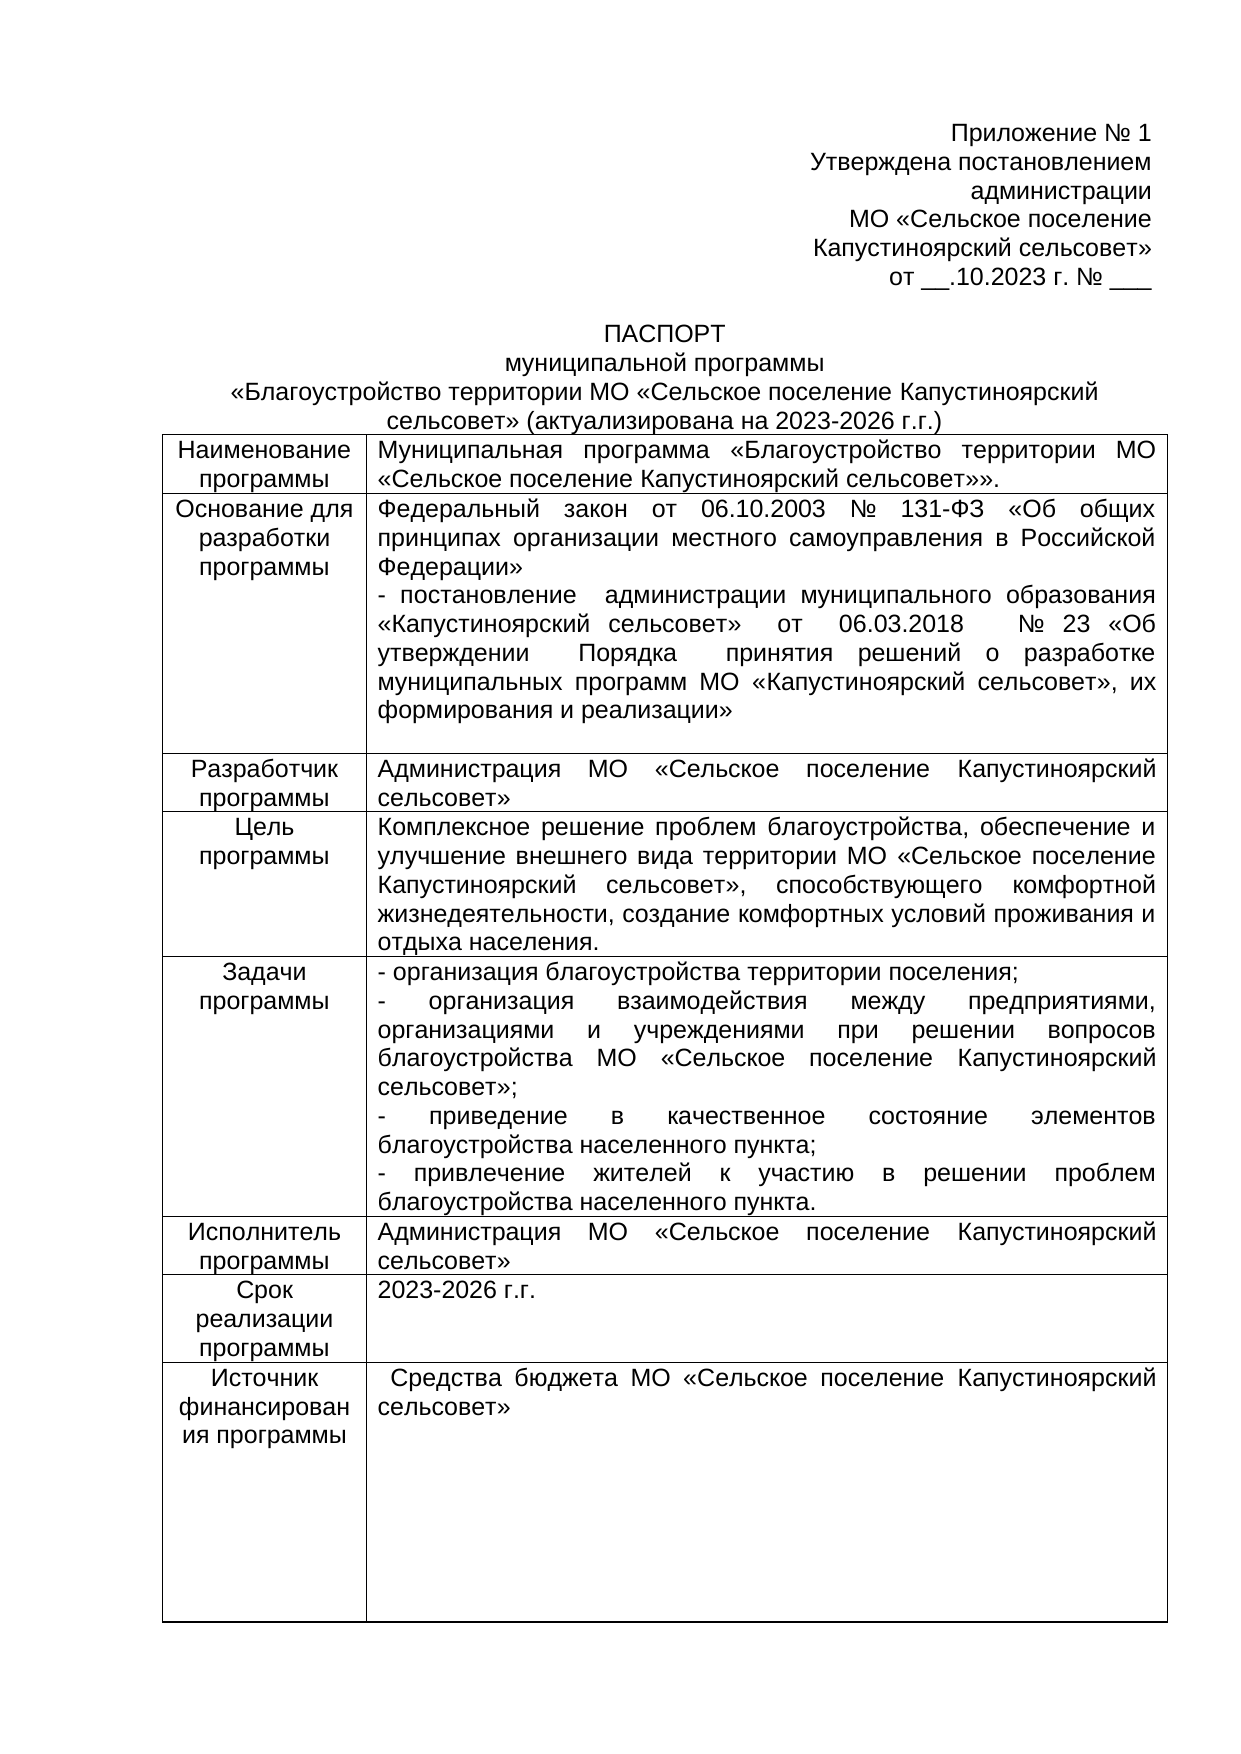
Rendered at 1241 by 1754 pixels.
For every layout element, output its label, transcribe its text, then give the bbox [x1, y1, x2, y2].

table_cell Федеральный закон от 06.10.2003 № 131-ФЗ «Об общих принципах организации местного самоуправления в Российской Федерации» - постановление администрации муниципального образования «Капустиноярский сельсовет» от 06.03.2018 № 23 «Об утверждении Порядка принятия решений о разработке муниципальных программ МО «Капустиноярский сельсовет», их формирования и реализации» [367, 494, 1167, 753]
table_cell Средства бюджета МО «Сельское поселение Капустиноярский сельсовет» [367, 1363, 1167, 1621]
table_cell Срок реализации программы [163, 1275, 366, 1362]
table_header Муниципальная программа «Благоустройство территории МО «Сельское поселение Капустиноярский сельсовет»». [367, 435, 1167, 493]
table_cell Исполнитель программы [163, 1217, 366, 1274]
text «Благоустройство территории МО «Сельское поселение Капустиноярский сельсовет» (актуализирована на 2023-2026 г.г.) [177, 377, 1152, 434]
table_cell 2023-2026 г.г. [367, 1275, 1167, 1362]
table_cell Основание для разработки программы [163, 494, 366, 753]
text МО «Сельское поселение Капустиноярский сельсовет» [783, 204, 1152, 262]
table_cell Комплексное решение проблем благоустройства, обеспечение и улучшение внешнего вида территории МО «Сельское поселение Капустиноярский сельсовет», способствующего комфортной жизнедеятельности, создание комфортных условий проживания и отдыха населения. [367, 812, 1167, 956]
text ПАСПОРТ [177, 319, 1152, 348]
table_cell Администрация МО «Сельское поселение Капустиноярский сельсовет» [367, 1217, 1167, 1274]
text от __.10.2023 г. № ___ [783, 262, 1152, 291]
text муниципальной программы [177, 348, 1152, 377]
table_cell Источник финансирования программы [163, 1363, 366, 1621]
table_header Наименование программы [163, 435, 366, 493]
table_cell Задачи программы [163, 957, 366, 1216]
text Утверждена постановлением администрации [783, 147, 1152, 204]
table_cell Администрация МО «Сельское поселение Капустиноярский сельсовет» [367, 754, 1167, 811]
table_cell Цель программы [163, 812, 366, 956]
table_cell - организация благоустройства территории поселения; - организация взаимодействия между предприятиями, организациями и учреждениями при решении вопросов благоустройства МО «Сельское поселение Капустиноярский сельсовет»; - приведение в качественное состояние элементов благоустройства населенного пункта; - привлечение жителей к участию в решении проблем благоустройства населенного пункта. [367, 957, 1167, 1216]
text Приложение № 1 [767, 118, 1152, 147]
table_cell Разработчик программы [163, 754, 366, 811]
